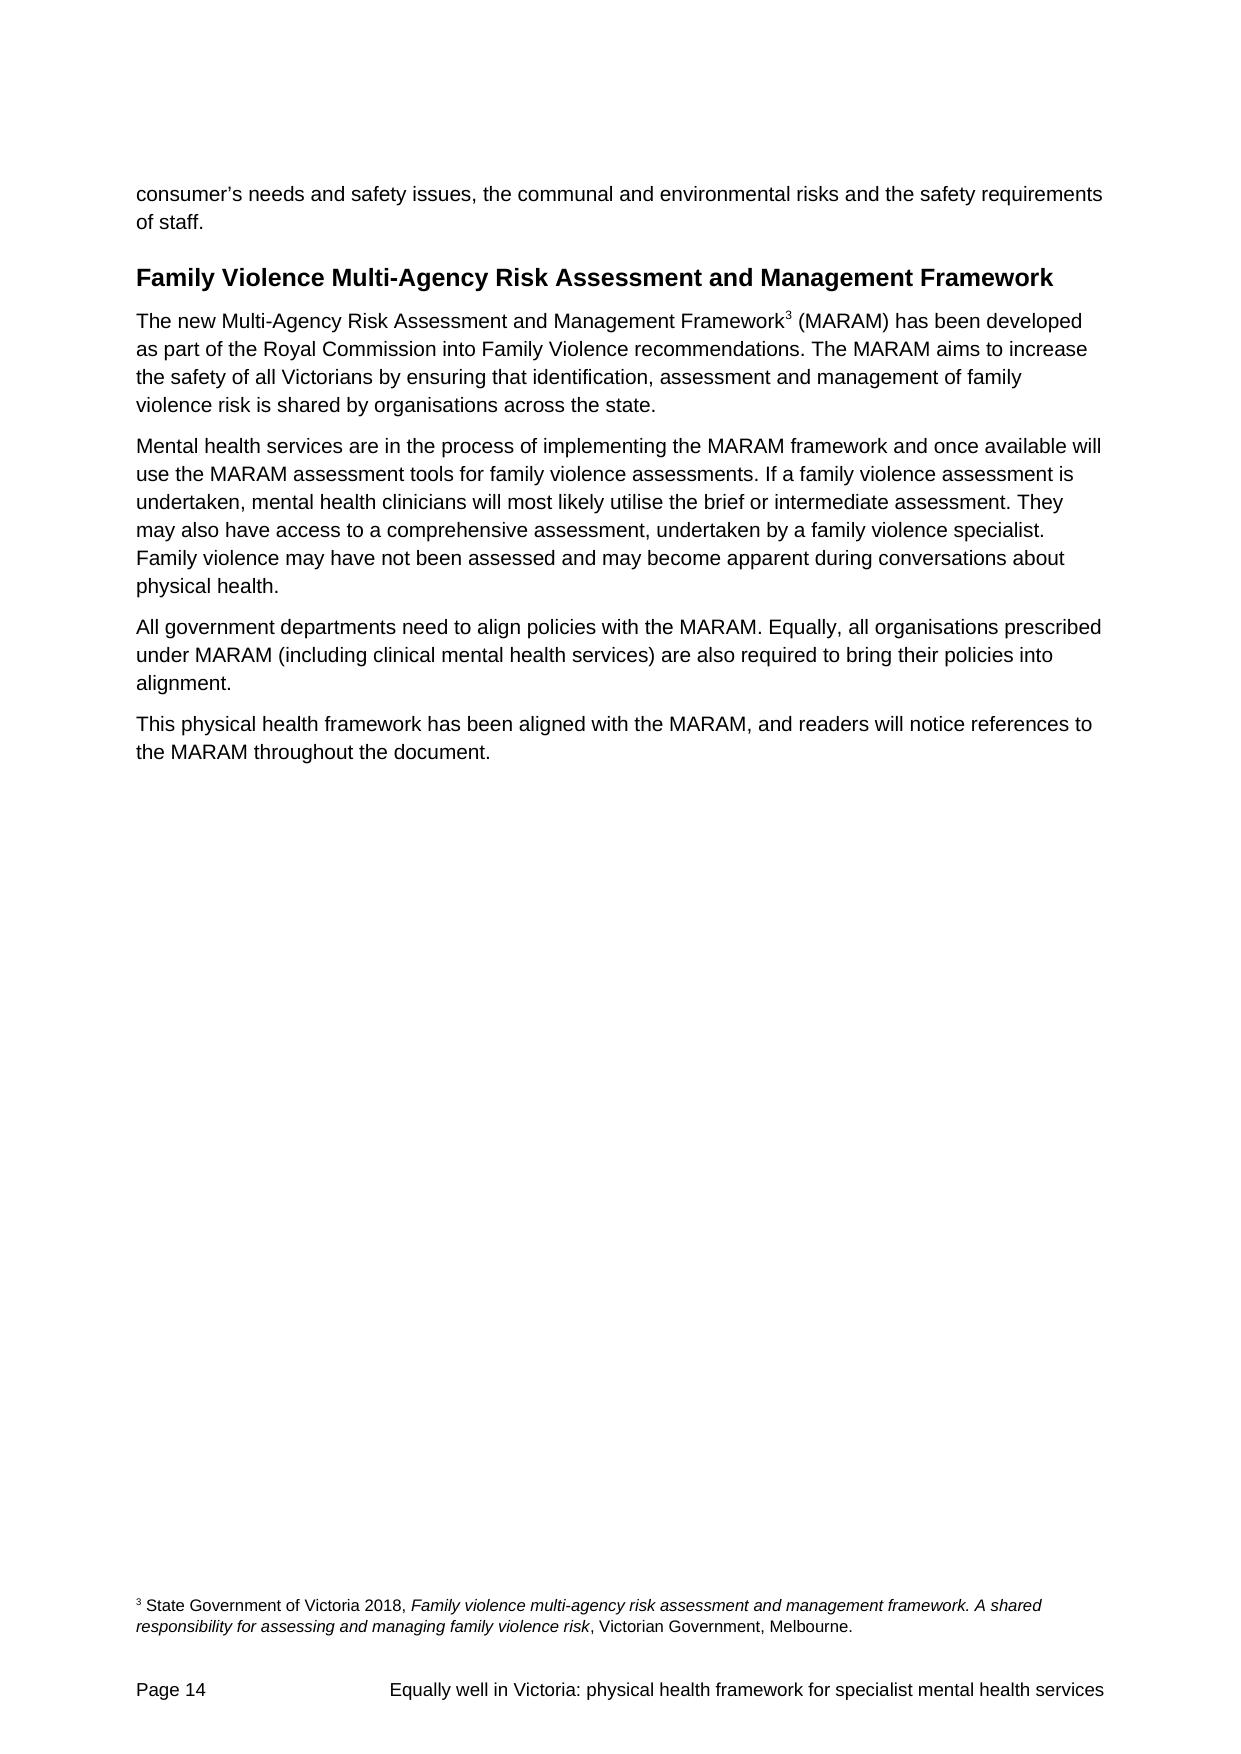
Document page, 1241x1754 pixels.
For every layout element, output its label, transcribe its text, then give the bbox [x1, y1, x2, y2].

text This physical health framework has been aligned with the MARAM, and readers will notice references to the MARAM throughout the document. [136, 707, 1104, 764]
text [136, 177, 1104, 233]
subtitle Family Violence Multi-Agency Risk Assessment and Management Framework [136, 263, 1104, 292]
text All government departments need to align policies with the MARAM. Equally, all organisations prescribed under MARAM (including clinical mental health services) are also required to bring their policies into alignment. [136, 611, 1104, 695]
text The new Multi-Agency Risk Assessment and Management Framework (MARAM) has been developed as part of the Royal Commission into Family Violence recommendations. The MARAM aims to increase the safety of all Victorians by ensuring that identification, assessment and management of family violence risk is shared by organisations across the state. [136, 304, 1104, 417]
text Mental health services are in the process of implementing the MARAM framework and once available will use the MARAM assessment tools for family violence assessments. If a family violence assessment is undertaken, mental health clinicians will most likely utilise the brief or intermediate assessment. They may also have access to a comprehensive assessment, undertaken by a family violence specialist. Family violence may have not been assessed and may become apparent during conversations about physical health. [136, 429, 1104, 598]
